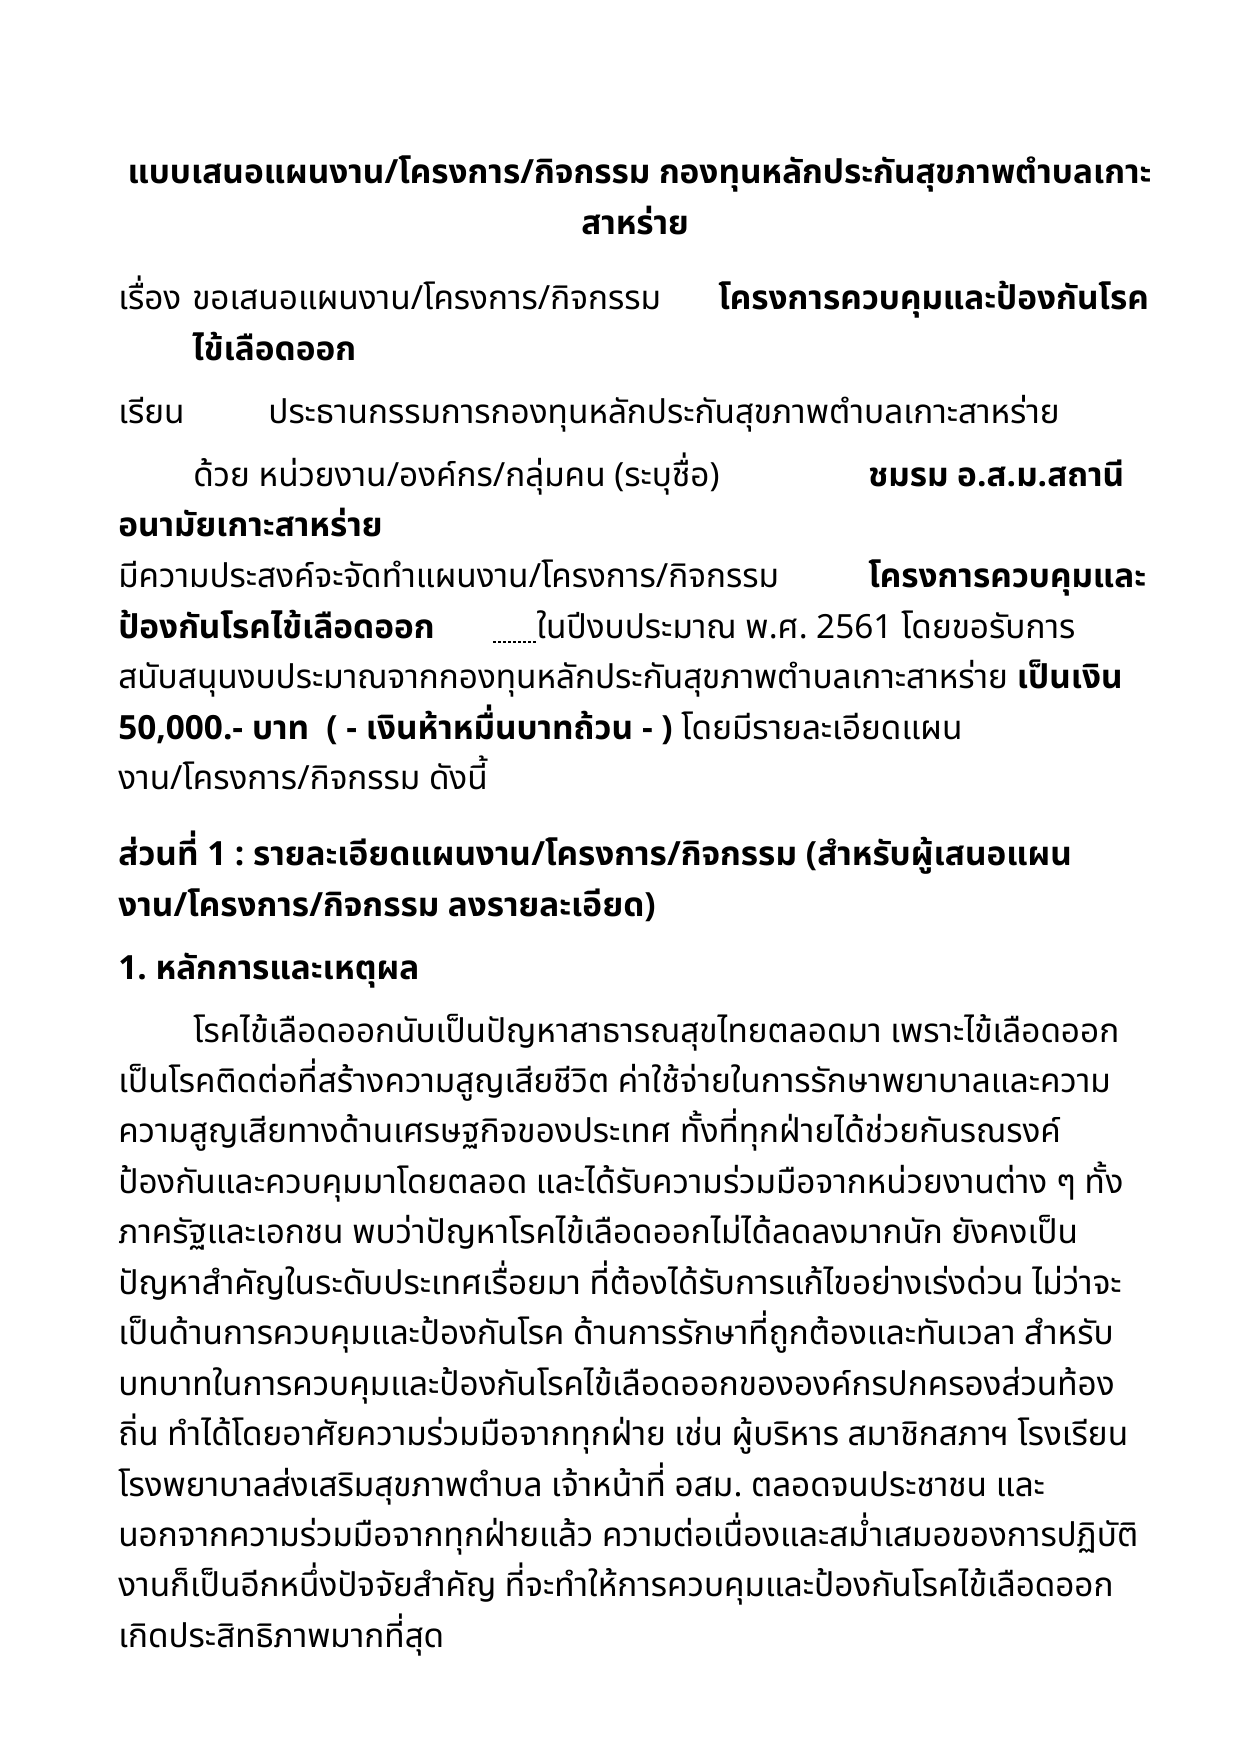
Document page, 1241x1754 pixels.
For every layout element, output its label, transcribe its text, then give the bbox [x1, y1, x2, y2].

text ด้วย หน่วยงาน/องค์กร/กลุ่มคน (ระบุชื่อ) ชมรม อ.ส.ม.สถานีอนามัยเกาะสาหร่าย [118, 451, 1152, 552]
text เรียน ประธานกรรมการกองทุนหลักประกันสุขภาพตำบลเกาะสาหร่าย [118, 388, 1152, 438]
text แบบเสนอแผนงาน/โครงการ/กิจกรรม กองทุนหลักประกันสุขภาพตำบลเกาะสาหร่าย [118, 148, 1152, 249]
text โรคไข้เลือดออกนับเป็นปัญหาสาธารณสุขไทยตลอดมา เพราะไข้เลือดออกเป็นโรคติดต่อที่สร้างความสูญเสียชีวิต ค่าใช้จ่ายในการรักษาพยาบาลและความความสูญเสียทางด้านเศรษฐกิจของประเทศ ทั้งที่ทุกฝ่ายได้ช่วยกันรณรงค์ป้องกันและควบคุมมาโดยตลอด และได้รับความร่วมมือจากหน่วยงานต่าง ๆ ทั้งภาครัฐและเอกชน พบว่าปัญหาโรคไข้เลือดออกไม่ได้ลดลงมากนัก ยังคงเป็นปัญหาสำคัญในระดับประเทศเรื่อยมา ที่ต้องได้รับการแก้ไขอย่างเร่งด่วน ไม่ว่าจะเป็นด้านการควบคุมและป้องกันโรค ด้านการรักษาที่ถูกต้องและทันเวลา สำหรับบทบาทในการควบคุมและป้องกันโรคไข้เลือดออกขององค์กรปกครองส่วนท้องถิ่น ทำได้โดยอาศัยความร่วมมือจากทุกฝ่าย เช่น ผู้บริหาร สมาชิกสภาฯ โรงเรียน โรงพยาบาลส่งเสริมสุขภาพตำบล เจ้าหน้าที่ อสม. ตลอดจนประชาชน และนอกจากความร่วมมือจากทุกฝ่ายแล้ว ความต่อเนื่องและสม่ำเสมอของการปฏิบัติงานก็เป็นอีกหนึ่งปัจจัยสำคัญ ที่จะทำให้การควบคุมและป้องกันโรคไข้เลือดออกเกิดประสิทธิภาพมากที่สุด [118, 1007, 1152, 1662]
text 1. หลักการและเหตุผล [118, 943, 1152, 994]
text ส่วนที่ 1 : รายละเอียดแผนงาน/โครงการ/กิจกรรม (สำหรับผู้เสนอแผนงาน/โครงการ/กิจกรรม ลงรายละเอียด) [118, 830, 1151, 931]
text มีความประสงค์จะจัดทำแผนงาน/โครงการ/กิจกรรม โครงการควบคุมและป้องกันโรคไข้เลือดออก ในปีงบประมาณ พ.ศ. 2561 โดยขอรับการสนับสนุนงบประมาณจากกองทุนหลักประกันสุขภาพตำบลเกาะสาหร่าย เป็นเงิน 50,000.- บาท ( - เงินห้าหมื่นบาทถ้วน - ) โดยมีรายละเอียดแผนงาน/โครงการ/กิจกรรม ดังนี้ [118, 552, 1152, 805]
text เรื่อง ขอเสนอแผนงาน/โครงการ/กิจกรรม โครงการควบคุมและป้องกันโรคไข้เลือดออก [118, 274, 1151, 375]
